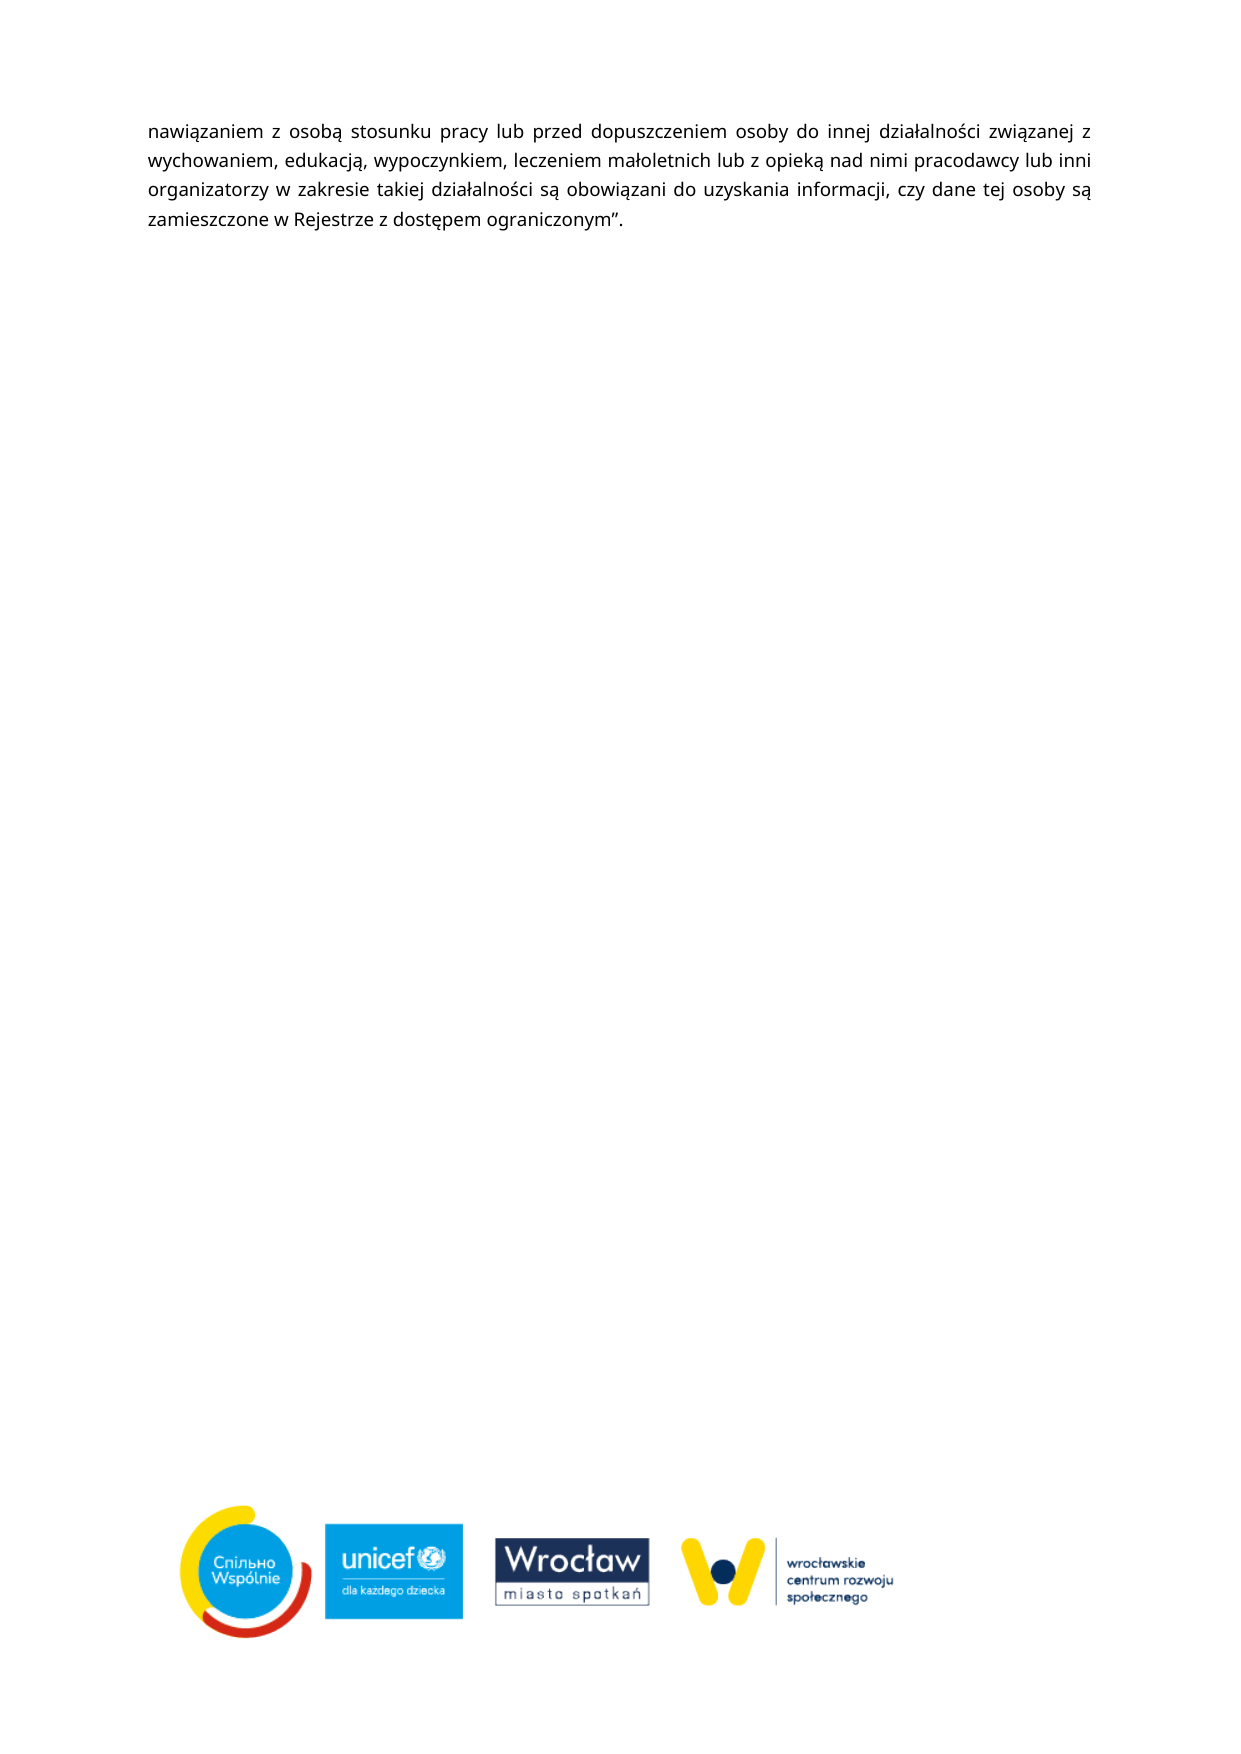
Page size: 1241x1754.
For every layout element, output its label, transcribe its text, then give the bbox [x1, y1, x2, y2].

picture [147, 1483, 925, 1661]
